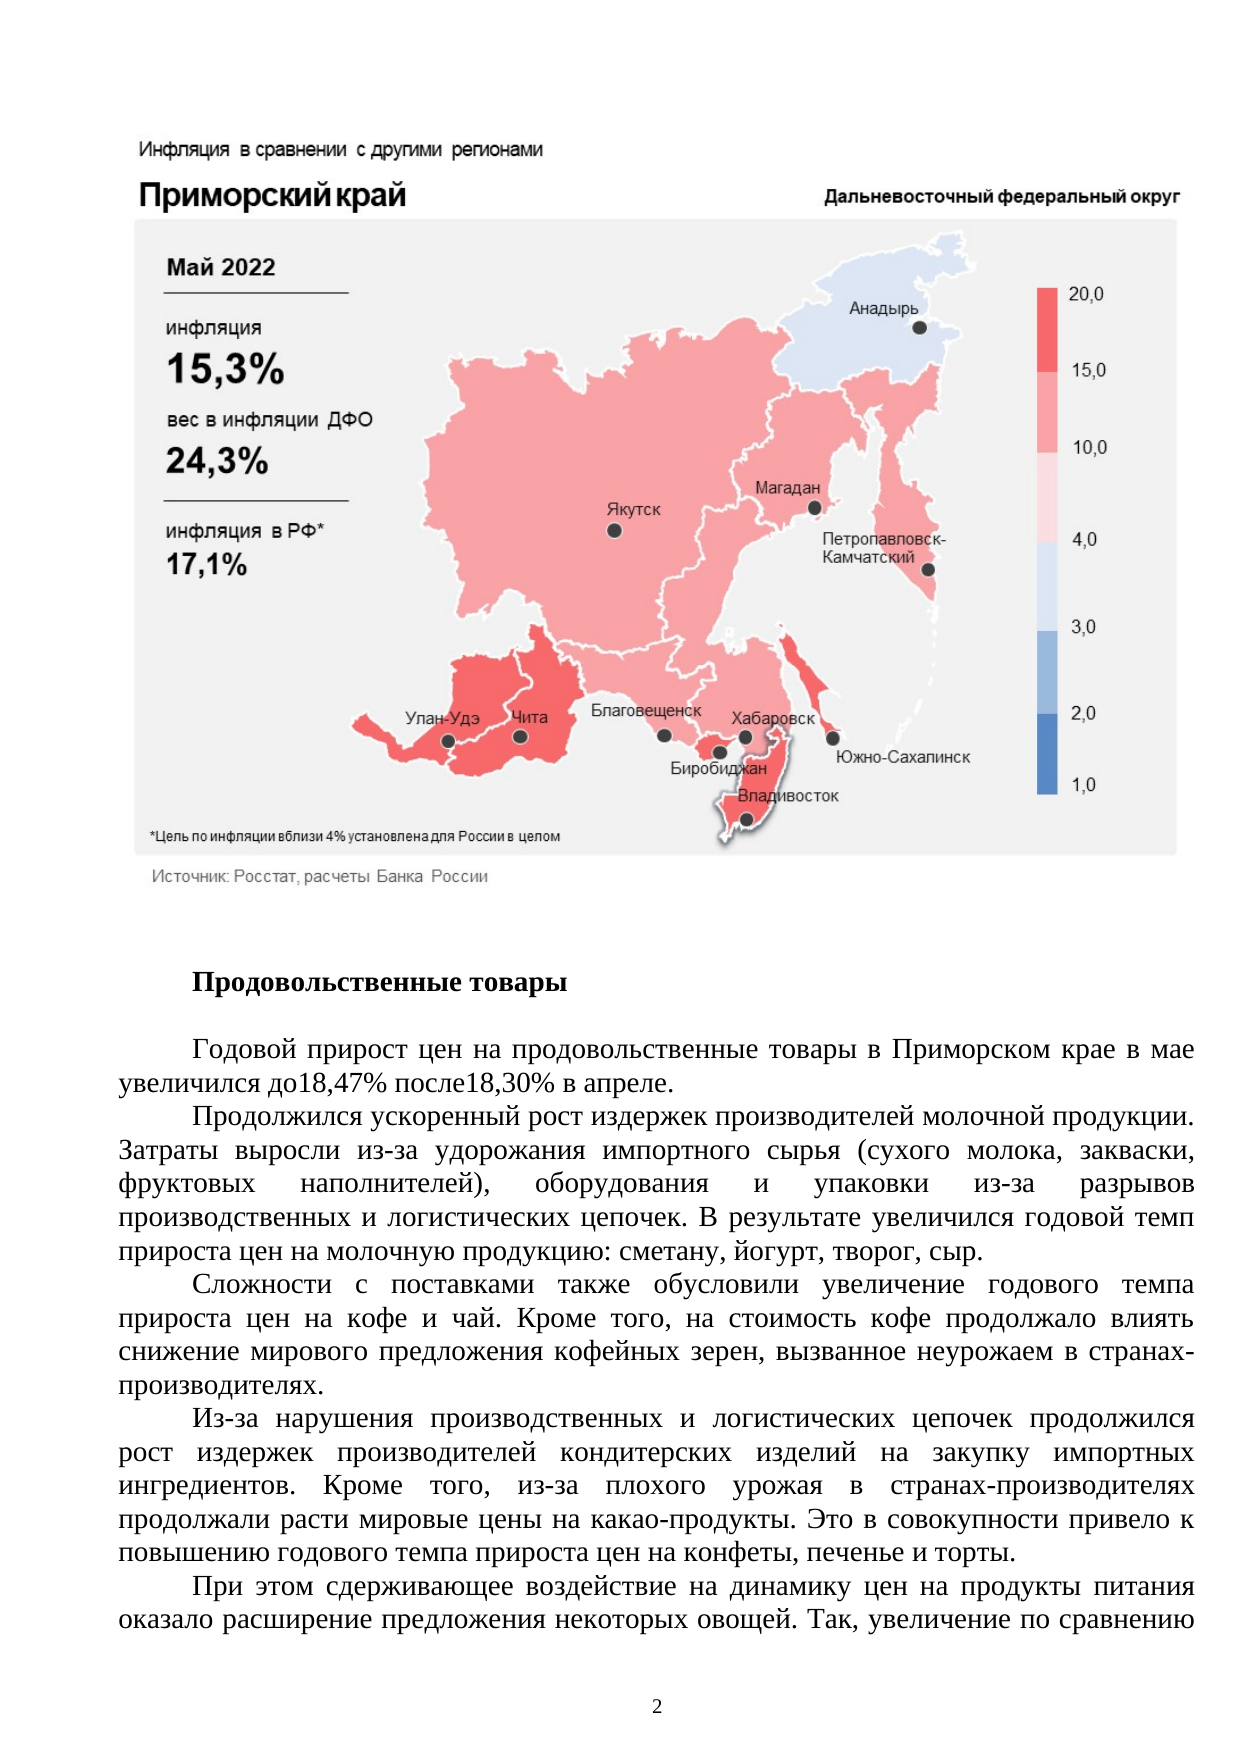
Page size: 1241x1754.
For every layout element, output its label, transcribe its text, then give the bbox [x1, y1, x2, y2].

text Продовольственные товары [118, 964, 1196, 998]
text Годовой прирост цен на продовольственные товары в Приморском крае в мае увеличился до18,47% после18,30% в апреле. [118, 1031, 1196, 1098]
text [118, 1568, 1196, 1635]
text Сложности с поставками также обусловили увеличение годового темпа прироста цен на кофе и чай. Кроме того, на стоимость кофе продолжало влиять снижение мирового предложения кофейных зерен, вызванное неурожаем в странах-производителях. [118, 1266, 1196, 1400]
text Продолжился ускоренный рост издержек производителей молочной продукции. Затраты выросли из-за удорожания импортного сырья (сухого молока, закваски, фруктовых наполнителей), оборудования и упаковки из-за разрывов производственных и логистических цепочек. В результате увеличился годовой темп прироста цен на молочную продукцию: сметану, йогурт, творог, сыр. [118, 1098, 1196, 1266]
picture [118, 88, 1196, 898]
text Из-за нарушения производственных и логистических цепочек продолжился рост издержек производителей кондитерских изделий на закупку импортных ингредиентов. Кроме того, из-за плохого урожая в странах-производителях продолжали расти мировые цены на какао-продукты. Это в совокупности привело к повышению годового темпа прироста цен на конфеты, печенье и торты. [118, 1400, 1196, 1568]
